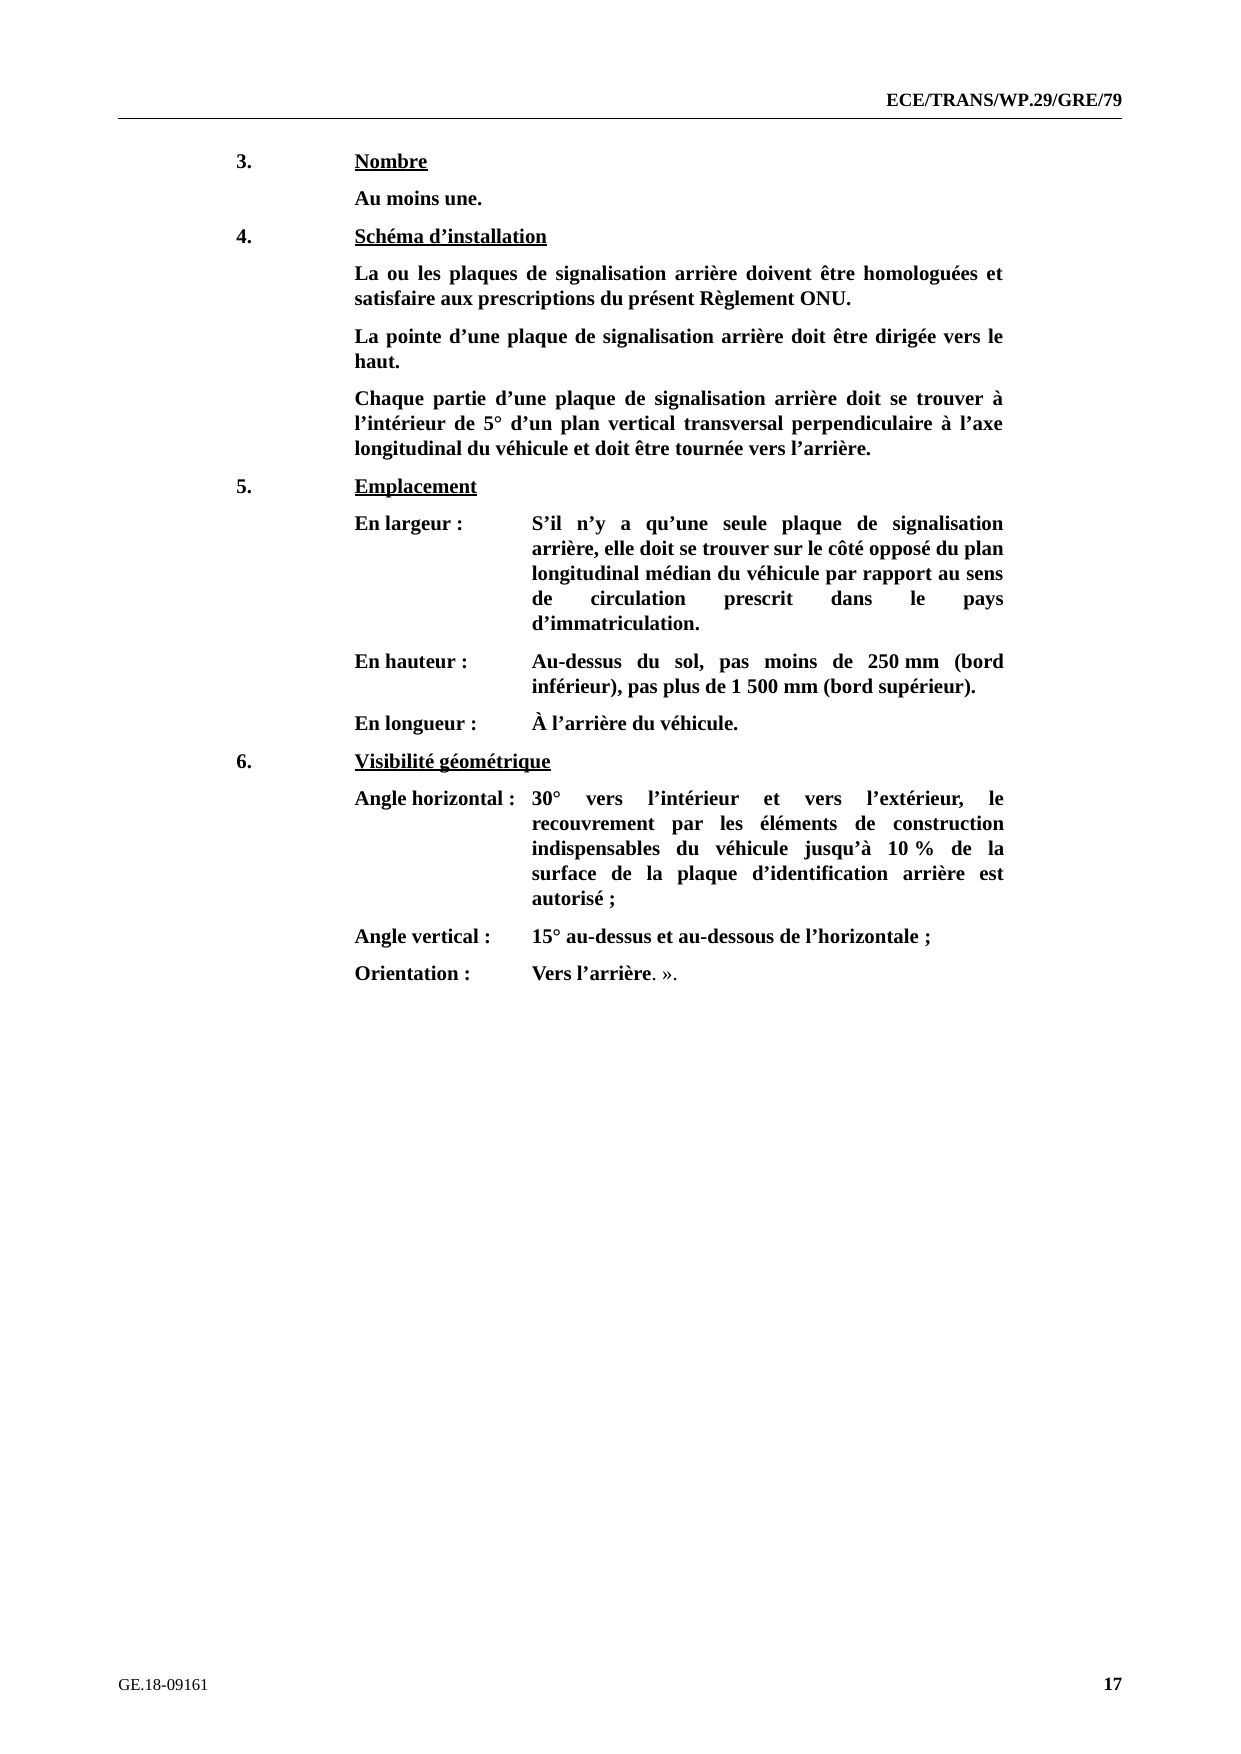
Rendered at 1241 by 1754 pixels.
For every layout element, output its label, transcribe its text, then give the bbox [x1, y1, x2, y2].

text La pointe d’une plaque de signalisation arrière doit être dirigée vers le haut. [354, 323, 1004, 373]
text En largeur : S’il n’y a qu’une seule plaque de signalisation arrière, elle doit se trouver sur le côté opposé du plan longitudinal médian du véhicule par rapport au sens de circulation prescrit dans le pays d’immatriculation. [354, 510, 1004, 635]
text 5. Emplacement [236, 473, 1004, 498]
text Orientation : Vers l’arrière. ». [354, 960, 1004, 985]
text 4. Schéma d’installation [236, 223, 1004, 248]
text 6. Visibilité géométrique [236, 748, 1004, 773]
text Angle horizontal : 30° vers l’intérieur et vers l’extérieur, le recouvrement par les éléments de construction indispensables du véhicule jusqu’à 10 % de la surface de la plaque d’identification arrière est autorisé ; [354, 785, 1004, 910]
text Angle vertical : 15° au-dessus et au-dessous de l’horizontale ; [354, 923, 1004, 948]
text 3. Nombre [236, 148, 1004, 173]
text En hauteur : Au-dessus du sol, pas moins de 250 mm (bord inférieur), pas plus de 1 500 mm (bord supérieur). [354, 648, 1004, 698]
text Au moins une. [354, 185, 1004, 210]
text Chaque partie d’une plaque de signalisation arrière doit se trouver à l’intérieur de 5° d’un plan vertical transversal perpendiculaire à l’axe longitudinal du véhicule et doit être tournée vers l’arrière. [354, 385, 1004, 460]
text En longueur : À l’arrière du véhicule. [354, 710, 1004, 735]
text La ou les plaques de signalisation arrière doivent être homologuées et satisfaire aux prescriptions du présent Règlement ONU. [354, 260, 1004, 310]
